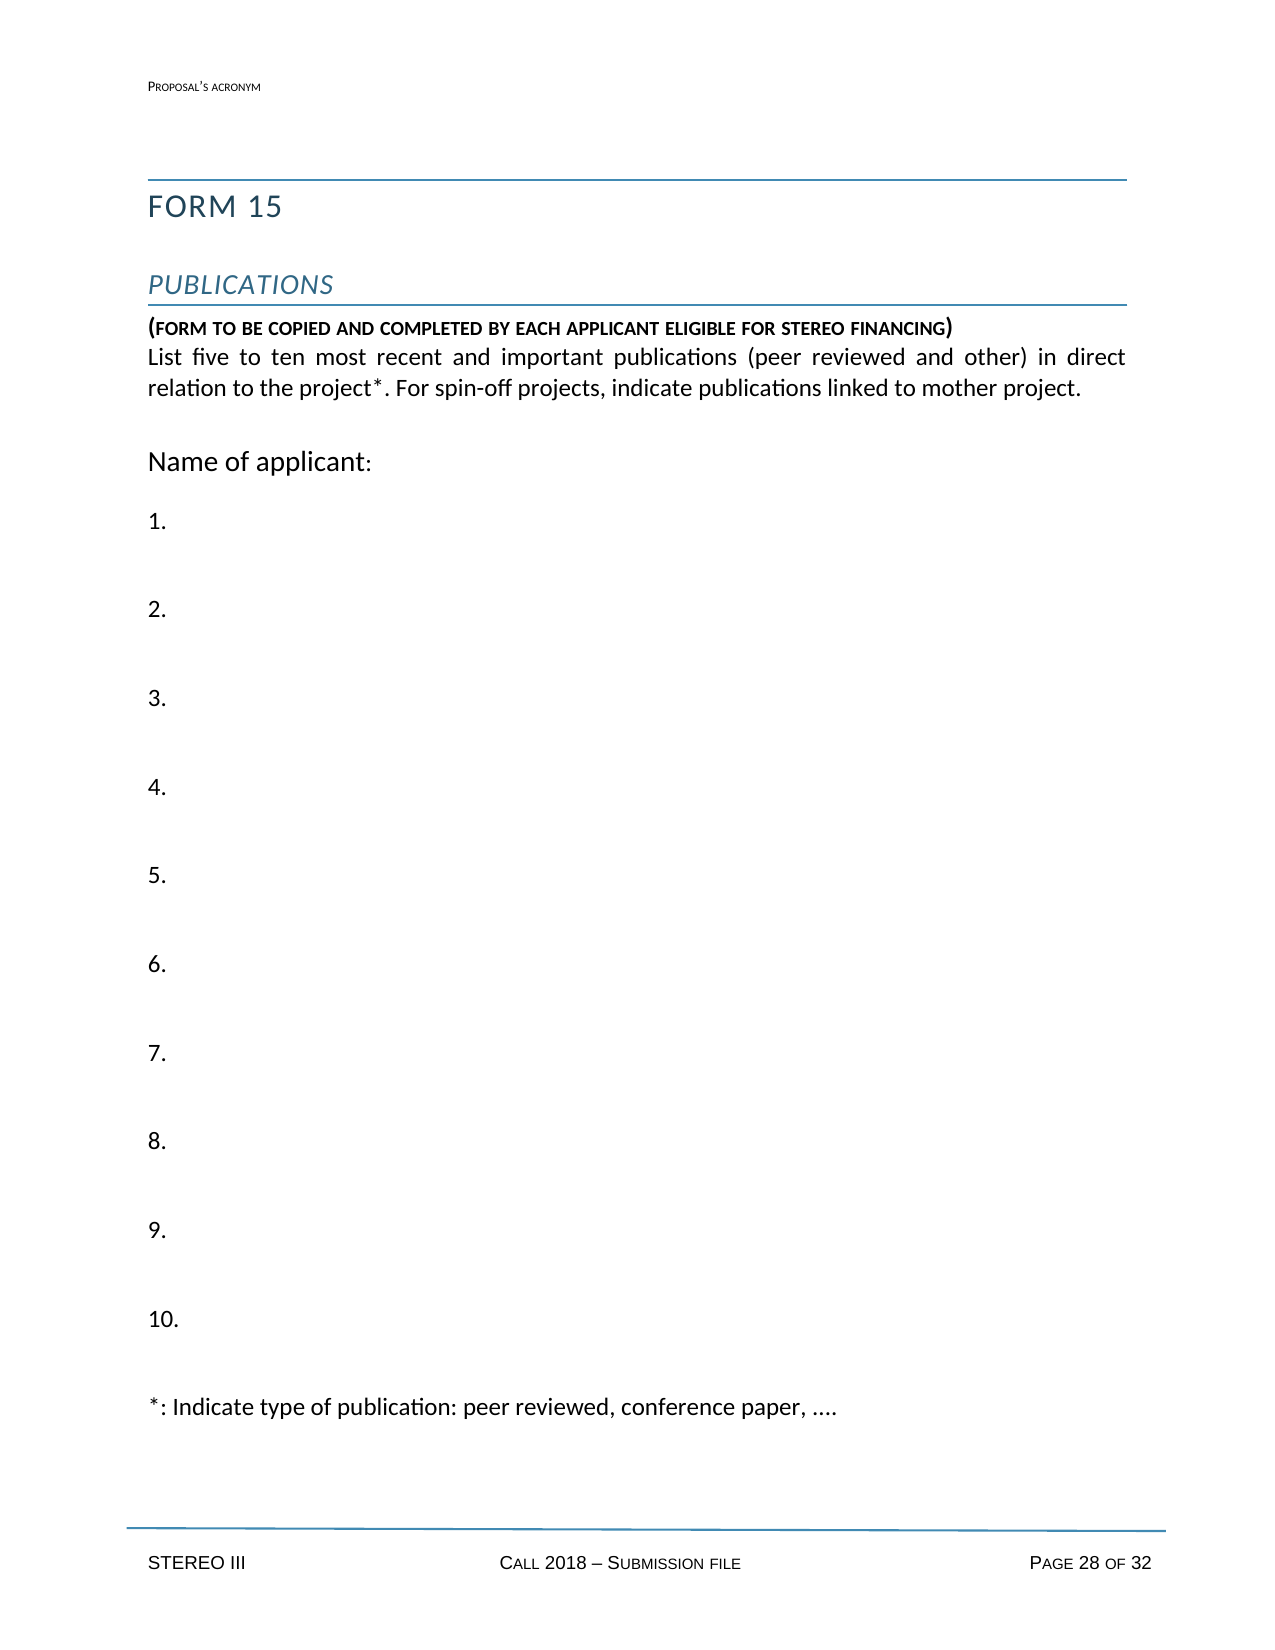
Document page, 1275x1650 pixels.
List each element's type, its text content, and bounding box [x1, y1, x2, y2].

text *: Indicate type of publication: peer reviewed, conference paper, .... [148, 1391, 1127, 1422]
table_cell [136, 860, 1116, 948]
table_cell [136, 1037, 1116, 1125]
table_cell [136, 948, 1116, 1037]
table_cell [136, 1214, 1116, 1303]
table_cell [136, 594, 1116, 682]
text Name of applicant: [148, 443, 1127, 479]
table_cell [136, 1125, 1116, 1214]
table_cell [136, 771, 1116, 859]
table_cell [136, 1303, 1116, 1391]
table_header [136, 505, 1116, 593]
text List five to ten most recent and important publications (peer reviewed and other) in direct relation to the project*. For spin-off projects, indicate publications linked to mother project. [148, 341, 1127, 402]
subtitle Form 15 [148, 181, 1127, 225]
text (form to be copied and completed by each applicant eligible for stereo financing) [148, 311, 1127, 341]
table_cell [136, 682, 1116, 771]
subtitle Publications [148, 266, 1127, 304]
